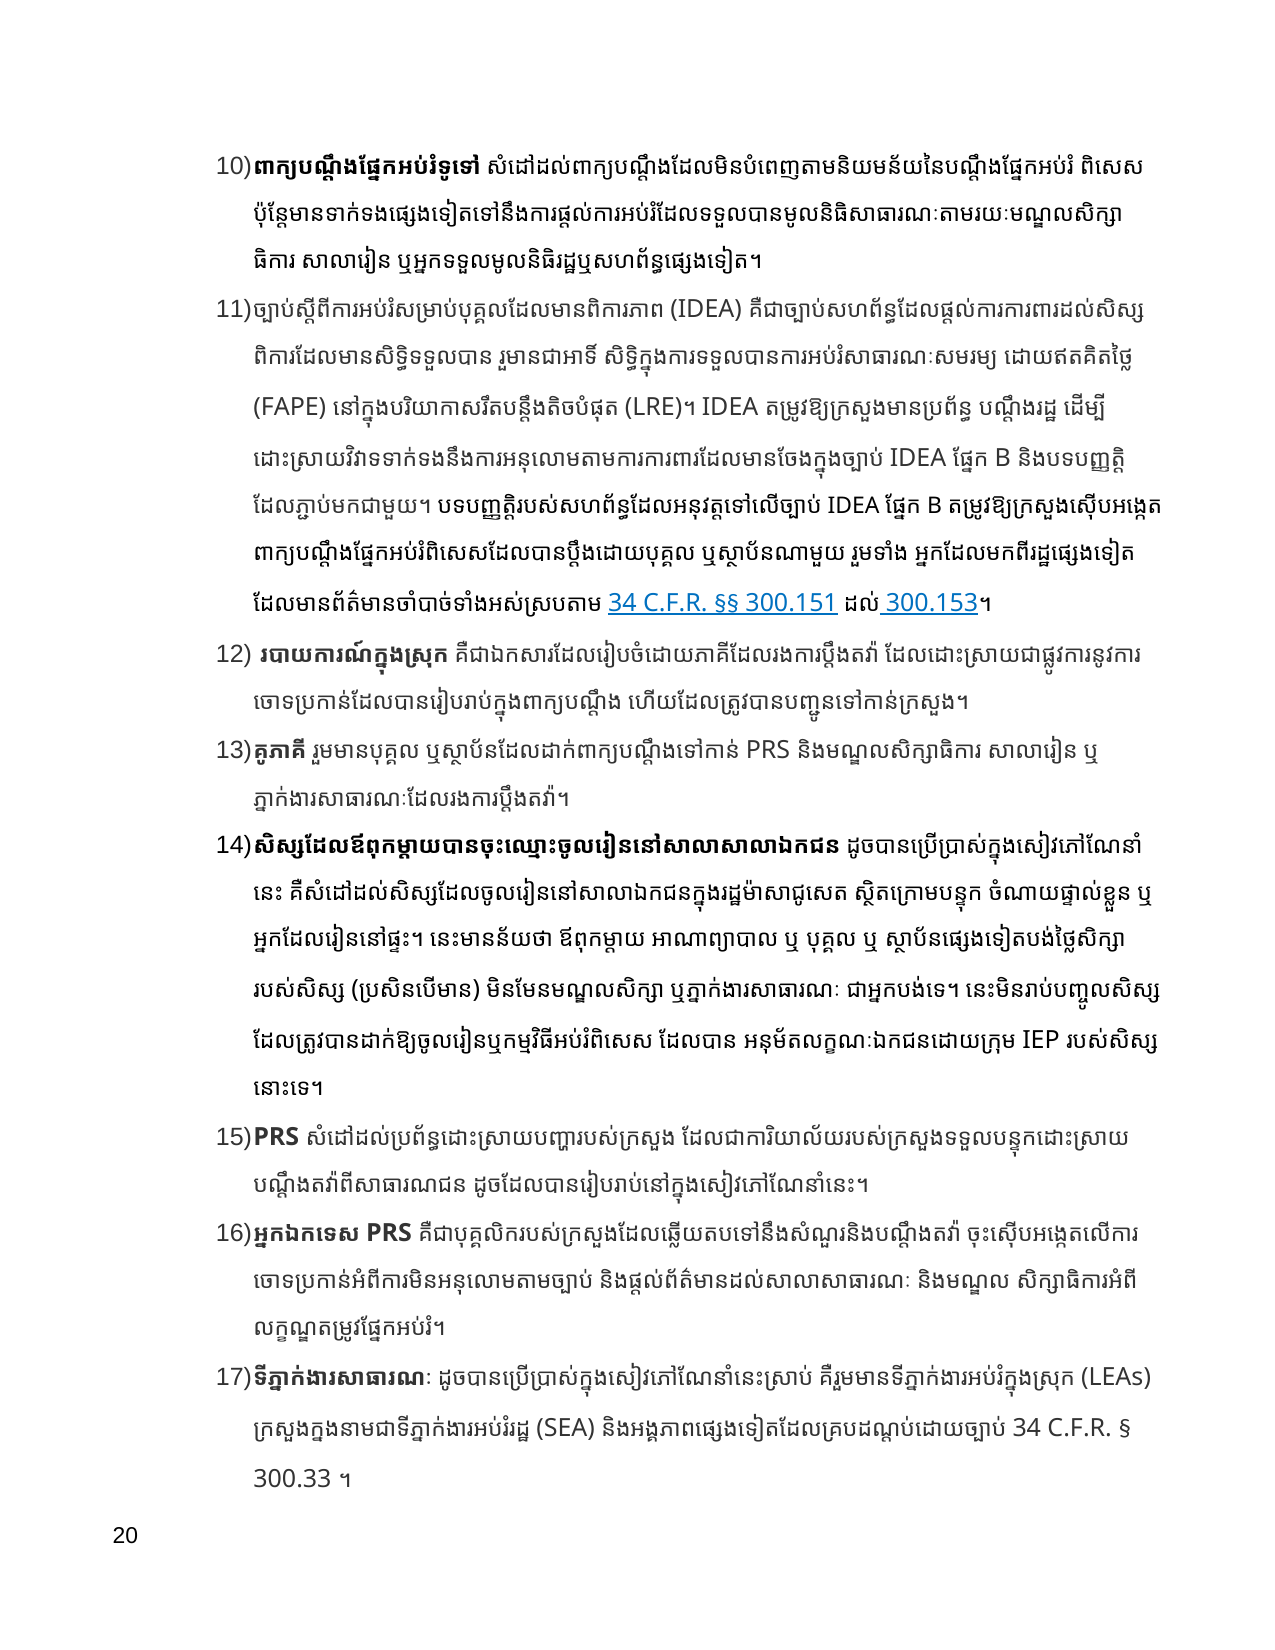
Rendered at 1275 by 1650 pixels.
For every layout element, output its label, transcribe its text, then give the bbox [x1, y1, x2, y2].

list សិស្សដែល​ឪពុកម្តាយ​បាន​ចុះ​ឈ្មោះចូលរៀននៅសាលា​សាលាឯកជន ដូចបានប្រើប្រាស់​​ក្នុងសៀវភៅ​​ណែនាំ​នេះ​ គឺ​​សំដៅដល់​សិស្សដែលចូលរៀននៅសាលាឯកជនក្នុងរដ្ឋម៉ាសា​ជូសេត​ ស្ថិត​ក្រោម​បន្ទុក ចំណាយ​ផ្ទាល់ខ្លួន ឬ​អ្នក​ដែល​​រៀននៅផ្ទះ។ នេះមានន័យថា ឪពុកម្តាយ​ អាណាព្យាបាល ឬ បុគ្គល ឬ ស្ថាប័នផ្សេងទៀតបង់ថ្លៃសិក្សារបស់សិស្ស (ប្រសិនបើមាន) មិនមែនមណ្ឌលសិក្សា​ ឬភ្នាក់ងារសាធារណៈ ជាអ្នកបង់ទេ​។ នេះ​មិន​រាប់បញ្ចូលសិស្សដែលត្រូវបានដាក់ឱ្យចូលរៀន​​ឬកម្មវិធីអប់រំពិសេស ដែល​បាន អនុម័តលក្ខណៈឯកជន​ដោយ​ក្រុម IEP របស់សិស្សនោះទេ។ [216, 828, 1162, 1102]
list ពាក្យបណ្តឹងផ្នែក​អប់រំទូទៅ សំដៅដល់​ពាក្យបណ្តឹងដែលមិនបំពេញតាម​និយមន័យ​នៃបណ្តឹងផ្នែក​អប់រំ ពិសេស ប៉ុន្តែមាន​ទាក់ទងផ្សេងទៀត​ទៅនឹងការផ្តល់ការអប់រំ​ដែល​ទទួលបាន​មូល​និធិសាធារណៈ​តាមរយៈ​មណ្ឌល​សិក្សា​ធិការ​ សាលារៀន ឬអ្នកទទួលមូលនិធិរដ្ឋឬសហព័ន្ធផ្សេងទៀត​។ [216, 150, 1162, 275]
list ទីភ្នាក់ងារសាធារណៈ ដូចបានប្រើប្រាស់ក្នុងសៀវភៅ​ណែនាំនេះស្រាប់​ គឺ​រួមមានទីភ្នាក់ងារអប់រំក្នុងស្រុក (LEAs) ក្រសួងក្នងនាម​ជាទីភ្នាក់ងារអប់រំរដ្ឋ (SEA) និងអង្គភាពផ្សេងទៀតដែលគ្របដណ្តប់ដោយច្បាប់​ 34 C.F.R. § 300.33 ។ [216, 1358, 1162, 1494]
list របាយការណ៍ក្នុងស្រុក គឺជាឯកសារដែលរៀបចំដោយភាគី​ដែលរង​ការ​ប្តឹង​តវ៉ា​ ដែល​ដោះស្រាយ​ជា​ផ្លូវ​ការ​នូវ​ការ​ចោទ​ប្រកាន់​ដែលបានរៀបរាប់​ក្នុងពាក្យបណ្តឹង ហើយដែលត្រូវបានបញ្ជូនទៅកាន់​ក្រសួង។ [216, 635, 1162, 716]
list គូភាគី រួមមានបុគ្គល ឬស្ថាប័ន​ដែលដាក់ពាក្យបណ្តឹងទៅកាន់​ PRS និងមណ្ឌលសិក្សា​ធិការ​ សាលារៀន ឬ​ភ្នាក់ងារ​សាធារណៈដែលរង​ការ​ប្តឹងតវ៉ា​។ [216, 732, 1162, 813]
list អ្នកឯកទេស PRS គឺជាបុគ្គលិករបស់ក្រសួងដែលឆ្លើយតបទៅនឹងសំណួរនិងបណ្តឹង​តវ៉ា ចុះ​ស៊ើបអង្កេត​លើ​ការ​ចោទប្រកាន់អំពី​ការមិនអនុលោមតាមច្បាប់ និងផ្តល់ព័ត៌មានដល់សាលាសាធារណៈ និងមណ្ឌល សិក្សា​ធិការ​អំពីលក្ខណ្ឌ​​តម្រូវផ្នែក​អប់រំ។ [216, 1215, 1162, 1342]
list ច្បាប់ស្តីពីការអប់រំសម្រាប់​បុគ្គលដែលមាន​ពិការភាព​ (IDEA) គឺជាច្បាប់សហព័ន្ធ​ដែលផ្តល់​ការការពារ​ដល់​សិស្ស​ពិការដែលមានសិទ្ធិទទួលបាន រួមានជាអាទិ៍​ សិទ្ធិក្នុងការទទួលបានការអប់រំសាធារណៈសមរម្យ ដោយឥតគិតថ្លៃ (FAPE) នៅក្នុងបរិយាកាសរឹតបន្តឹងតិចបំផុត (LRE)។ IDEA តម្រូវឱ្យក្រសួងមានប្រព័ន្ធ បណ្តឹងរដ្ឋ ដើម្បីដោះស្រាយវិវាទ​ទាក់ទងនឹងការអនុលោមតាម​ការការពារ​ដែល​មាន​ចែងក្នុងច្បាប់​ IDEA ផ្នែក B និងបទបញ្ញត្តិដែលភ្ជាប់មកជាមួយ។ បទបញ្ញត្តិរបស់សហព័ន្ធដែលអនុវត្តទៅលើច្បាប់​ IDEA ផ្នែក B តម្រូវឱ្យក្រសួងស៊ើបអង្កេត​ពាក្យបណ្តឹង​ផ្នែក​អប់រំ​ពិសេស​​ដែលបាន​ប្តឹង​ដោយបុគ្គល ឬស្ថាប័ន​ណាមួយ រួមទាំង អ្នកដែលមកពីរដ្ឋផ្សេងទៀត​ដែលមាន​ព័ត៌មាន​ចាំ​បាច់​ទាំងអស់ស្របតាម​ 34 C.F.R. §§ 300.151 ដល់ 300.153។ [216, 291, 1162, 618]
list PRS សំដៅដល់​ប្រព័ន្ធដោះស្រាយបញ្ហារបស់ក្រសួង ដែលជាការិយាល័យ​របស់ក្រសួង​ទទួលបន្ទុក​ដោះស្រាយ​បណ្តឹង​​​តវ៉ាពីសាធារណជន ដូចដែលបានរៀបរាប់នៅក្នុងសៀវភៅណែនាំ​នេះ។ [216, 1118, 1162, 1199]
